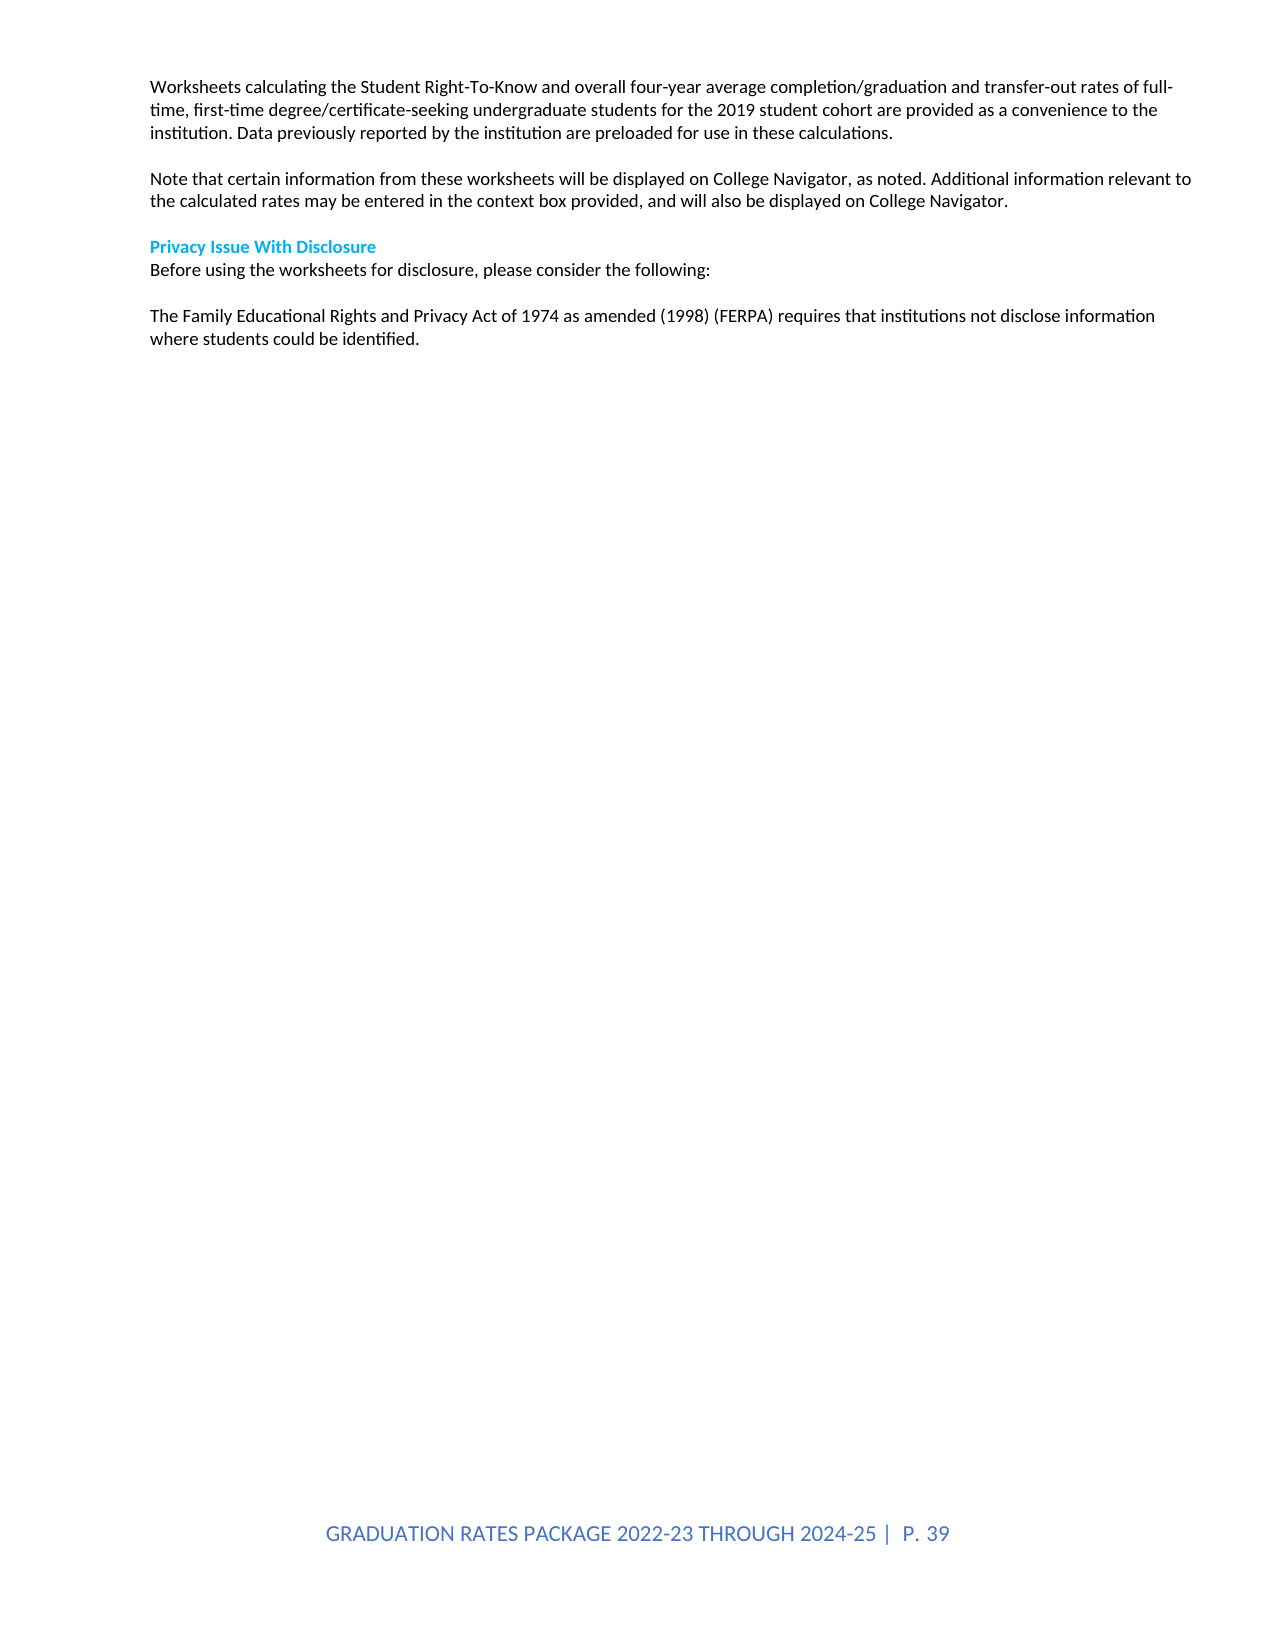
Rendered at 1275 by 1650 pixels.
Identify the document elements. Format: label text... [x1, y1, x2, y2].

text Before using the worksheets for disclosure, please consider the following: [150, 258, 1200, 281]
text Worksheets calculating the Student Right-To-Know and overall four-year average completion/graduation and transfer-out rates of full-time, first-time degree/certificate-seeking undergraduate students for the 2019 student cohort are provided as a convenience to the institution. Data previously reported by the institution are preloaded for use in these calculations. [150, 75, 1200, 144]
text Privacy Issue With Disclosure [150, 235, 1200, 258]
text Note that certain information from these worksheets will be displayed on College Navigator, as noted. Additional information relevant to the calculated rates may be entered in the context box provided, and will also be displayed on College Navigator. [150, 167, 1200, 212]
text The Family Educational Rights and Privacy Act of 1974 as amended (1998) (FERPA) requires that institutions not disclose information where students could be identified. [150, 304, 1200, 350]
